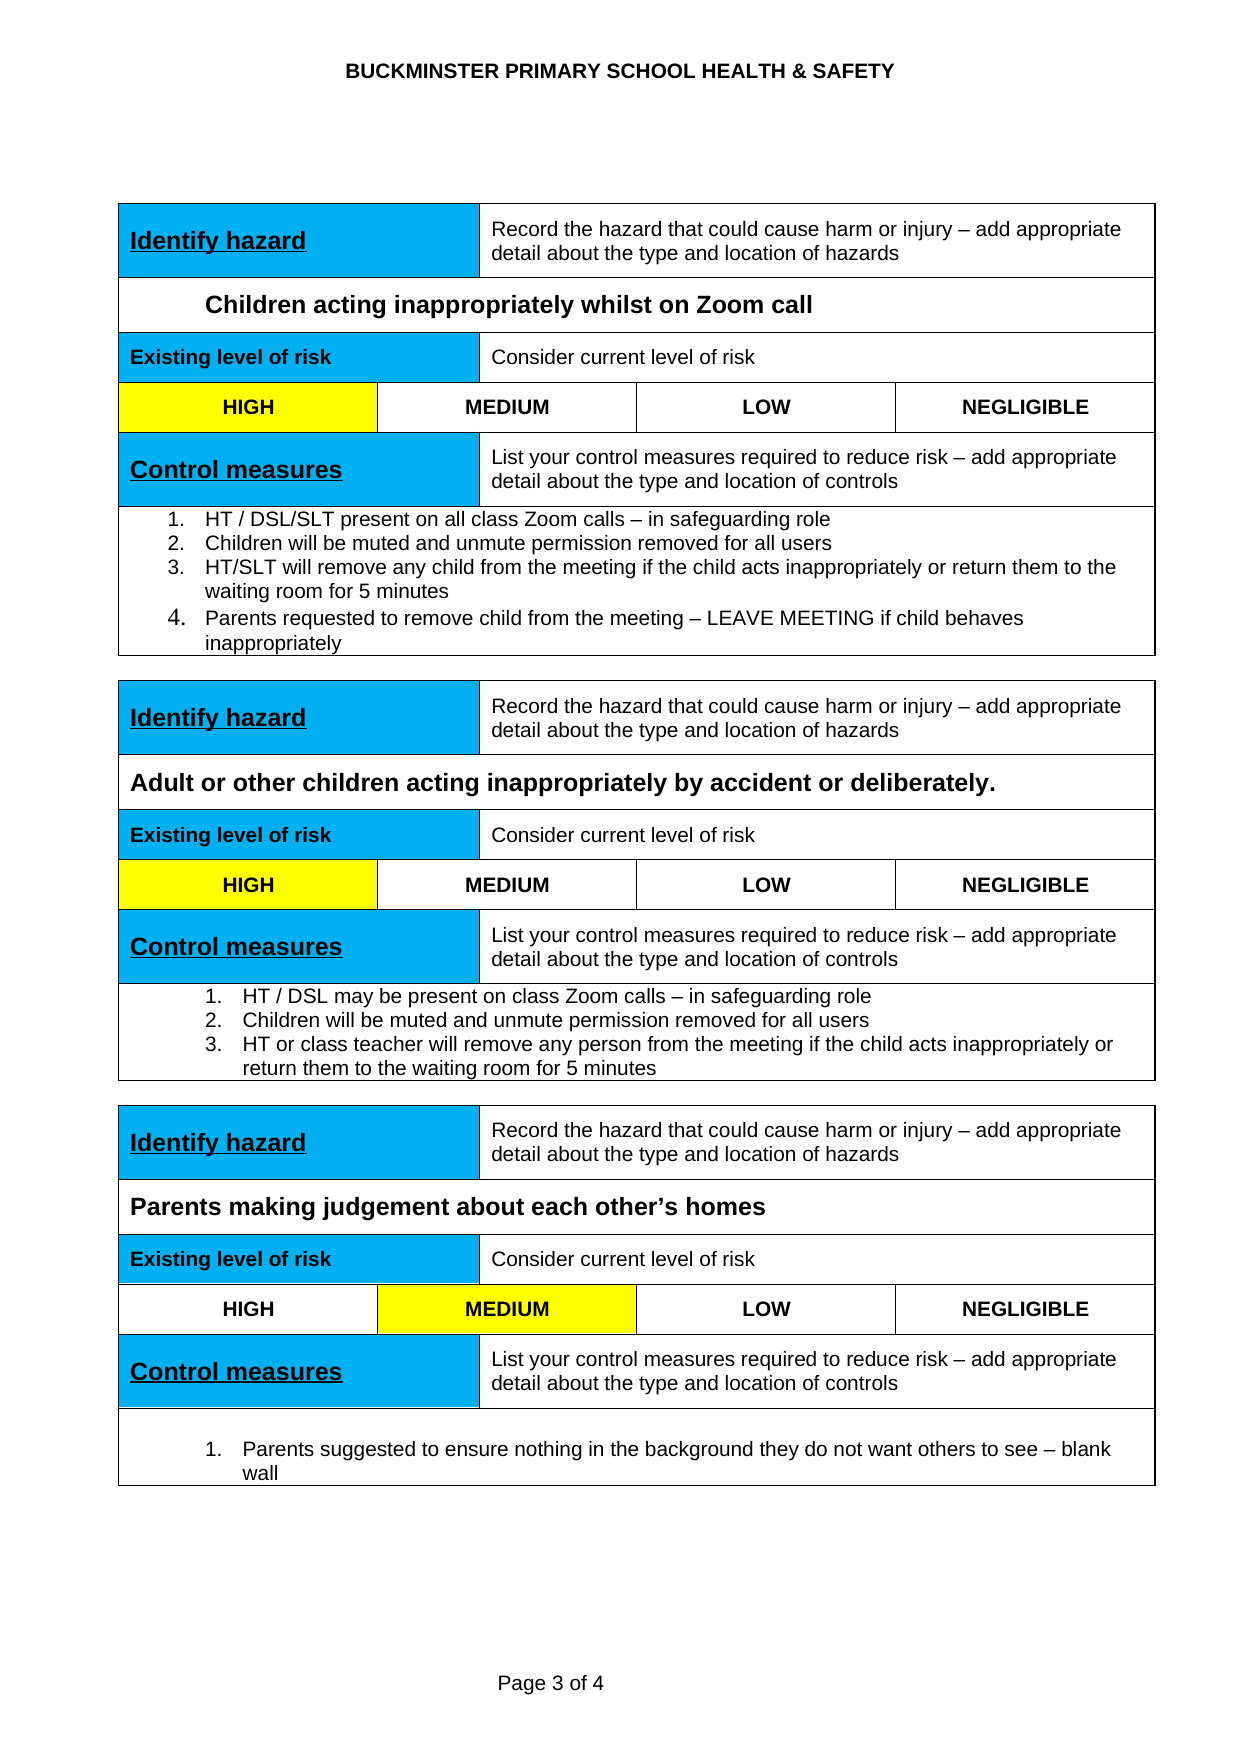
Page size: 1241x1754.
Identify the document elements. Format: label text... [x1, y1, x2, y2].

table_cell Existing level of risk [119, 333, 479, 382]
table_header Identify hazard [119, 681, 479, 754]
table_cell HT / DSL/SLT present on all class Zoom calls – in safeguarding role Children will be muted and unmute permission removed for all users HT/SLT will remove any child from the meeting if the child acts inappropriately or return them to the waiting room for 5 minutes Parents requested to remove child from the meeting – LEAVE MEETING if child behaves inappropriately [119, 507, 1154, 655]
table_cell Control measures [119, 910, 479, 983]
table_header Record the hazard that could cause harm or injury – add appropriate detail about the type and location of hazards [480, 204, 1154, 277]
table_cell Parents making judgement about each other’s homes [119, 1180, 1154, 1233]
table_cell Consider current level of risk [480, 1235, 1154, 1283]
table_cell Control measures [119, 433, 479, 506]
table_cell LOW [637, 383, 895, 432]
table_cell Adult or other children acting inappropriately by accident or deliberately. [119, 755, 1154, 809]
table_header Identify hazard [119, 204, 479, 277]
table_cell NEGLIGIBLE [896, 860, 1154, 909]
table_header Identify hazard [119, 1106, 479, 1179]
table_cell Consider current level of risk [480, 333, 1154, 382]
table_cell LOW [637, 860, 895, 909]
table_cell Children acting inappropriately whilst on Zoom call [119, 278, 1154, 332]
table_cell List your control measures required to reduce risk – add appropriate detail about the type and location of controls [480, 1335, 1154, 1407]
table_cell LOW [637, 1285, 895, 1333]
table_cell NEGLIGIBLE [896, 1285, 1154, 1333]
table_cell NEGLIGIBLE [896, 383, 1154, 432]
table_cell HIGH [119, 860, 377, 909]
table_header Record the hazard that could cause harm or injury – add appropriate detail about the type and location of hazards [480, 681, 1154, 754]
table_cell MEDIUM [378, 860, 636, 909]
table_cell List your control measures required to reduce risk – add appropriate detail about the type and location of controls [480, 910, 1154, 983]
table_cell Existing level of risk [119, 810, 479, 859]
table_cell List your control measures required to reduce risk – add appropriate detail about the type and location of controls [480, 433, 1154, 506]
table_cell HIGH [119, 383, 377, 432]
table_header Record the hazard that could cause harm or injury – add appropriate detail about the type and location of hazards [480, 1106, 1154, 1179]
table_cell Parents suggested to ensure nothing in the background they do not want others to see – blank wall [119, 1409, 1154, 1485]
table_cell Control measures [119, 1335, 479, 1407]
table_cell Consider current level of risk [480, 810, 1154, 859]
table_cell HT / DSL may be present on class Zoom calls – in safeguarding role Children will be muted and unmute permission removed for all users HT or class teacher will remove any person from the meeting if the child acts inappropriately or return them to the waiting room for 5 minutes [119, 984, 1154, 1080]
table_cell MEDIUM [378, 383, 636, 432]
table_cell Existing level of risk [119, 1235, 479, 1283]
table_cell MEDIUM [378, 1285, 636, 1333]
table_cell HIGH [119, 1285, 377, 1333]
